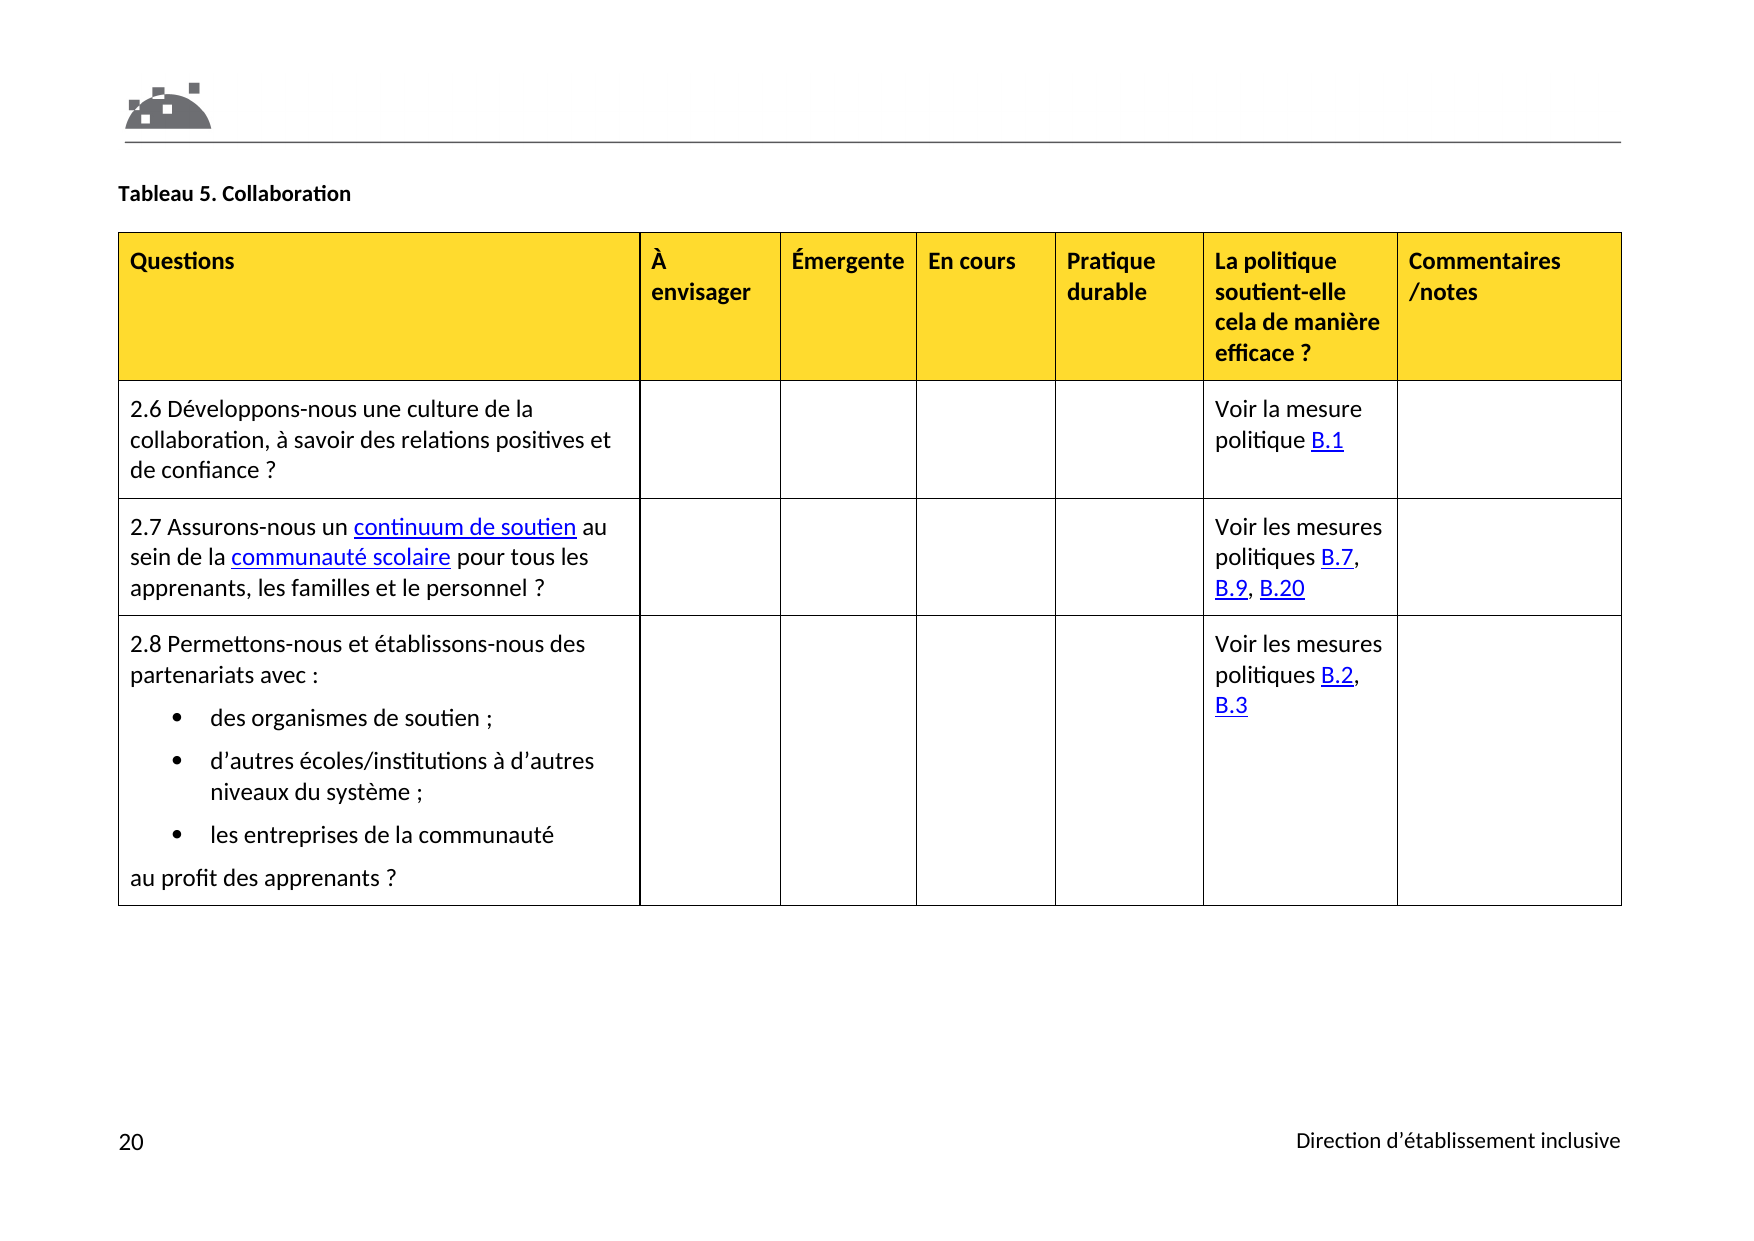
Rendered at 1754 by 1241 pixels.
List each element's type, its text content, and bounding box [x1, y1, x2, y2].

table_cell Voir les mesures politiques B.7, B.9, B.20 [1204, 499, 1397, 615]
table_cell 2.6 Développons-nous une culture de la collaboration, à savoir des relations positives et de confiance ? [119, 381, 639, 497]
table_cell [1398, 616, 1621, 905]
table_cell [917, 616, 1055, 905]
table_cell [1056, 616, 1203, 905]
picture [118, 73, 1622, 150]
table_cell [781, 499, 916, 615]
table_cell [781, 616, 916, 905]
table_cell [1056, 381, 1203, 497]
table_header Commentaires /notes [1398, 233, 1621, 380]
table_cell 2.7 Assurons-nous un continuum de soutien au sein de la communauté scolaire pour tous les apprenants, les familles et le personnel ? [119, 499, 639, 615]
table_header La politique soutient-elle cela de manière efficace ? [1204, 233, 1397, 380]
table_cell 2.8 Permettons-nous et établissons-nous des partenariats avec : des organismes de soutien ; d’autres écoles/institutions à d’autres niveaux du système ; les entreprises de la communauté au profit des apprenants ? [119, 616, 639, 905]
table_cell [1398, 381, 1621, 497]
table_cell [1398, 499, 1621, 615]
table_cell Voir les mesures politiques B.2, B.3 [1204, 616, 1397, 905]
table_cell Voir la mesure politique B.1 [1204, 381, 1397, 497]
table_header Questions [119, 233, 639, 380]
table_header À envisager [641, 233, 780, 380]
table_header En cours [917, 233, 1055, 380]
table_cell [641, 381, 780, 497]
table_cell [917, 499, 1055, 615]
table_cell [1056, 499, 1203, 615]
table_cell [641, 616, 780, 905]
table_header Émergente [781, 233, 916, 380]
table_cell [781, 381, 916, 497]
text Tableau 5. Collaboration [118, 179, 1621, 207]
table_cell [917, 381, 1055, 497]
table_cell [641, 499, 780, 615]
table_header Pratique durable [1056, 233, 1203, 380]
